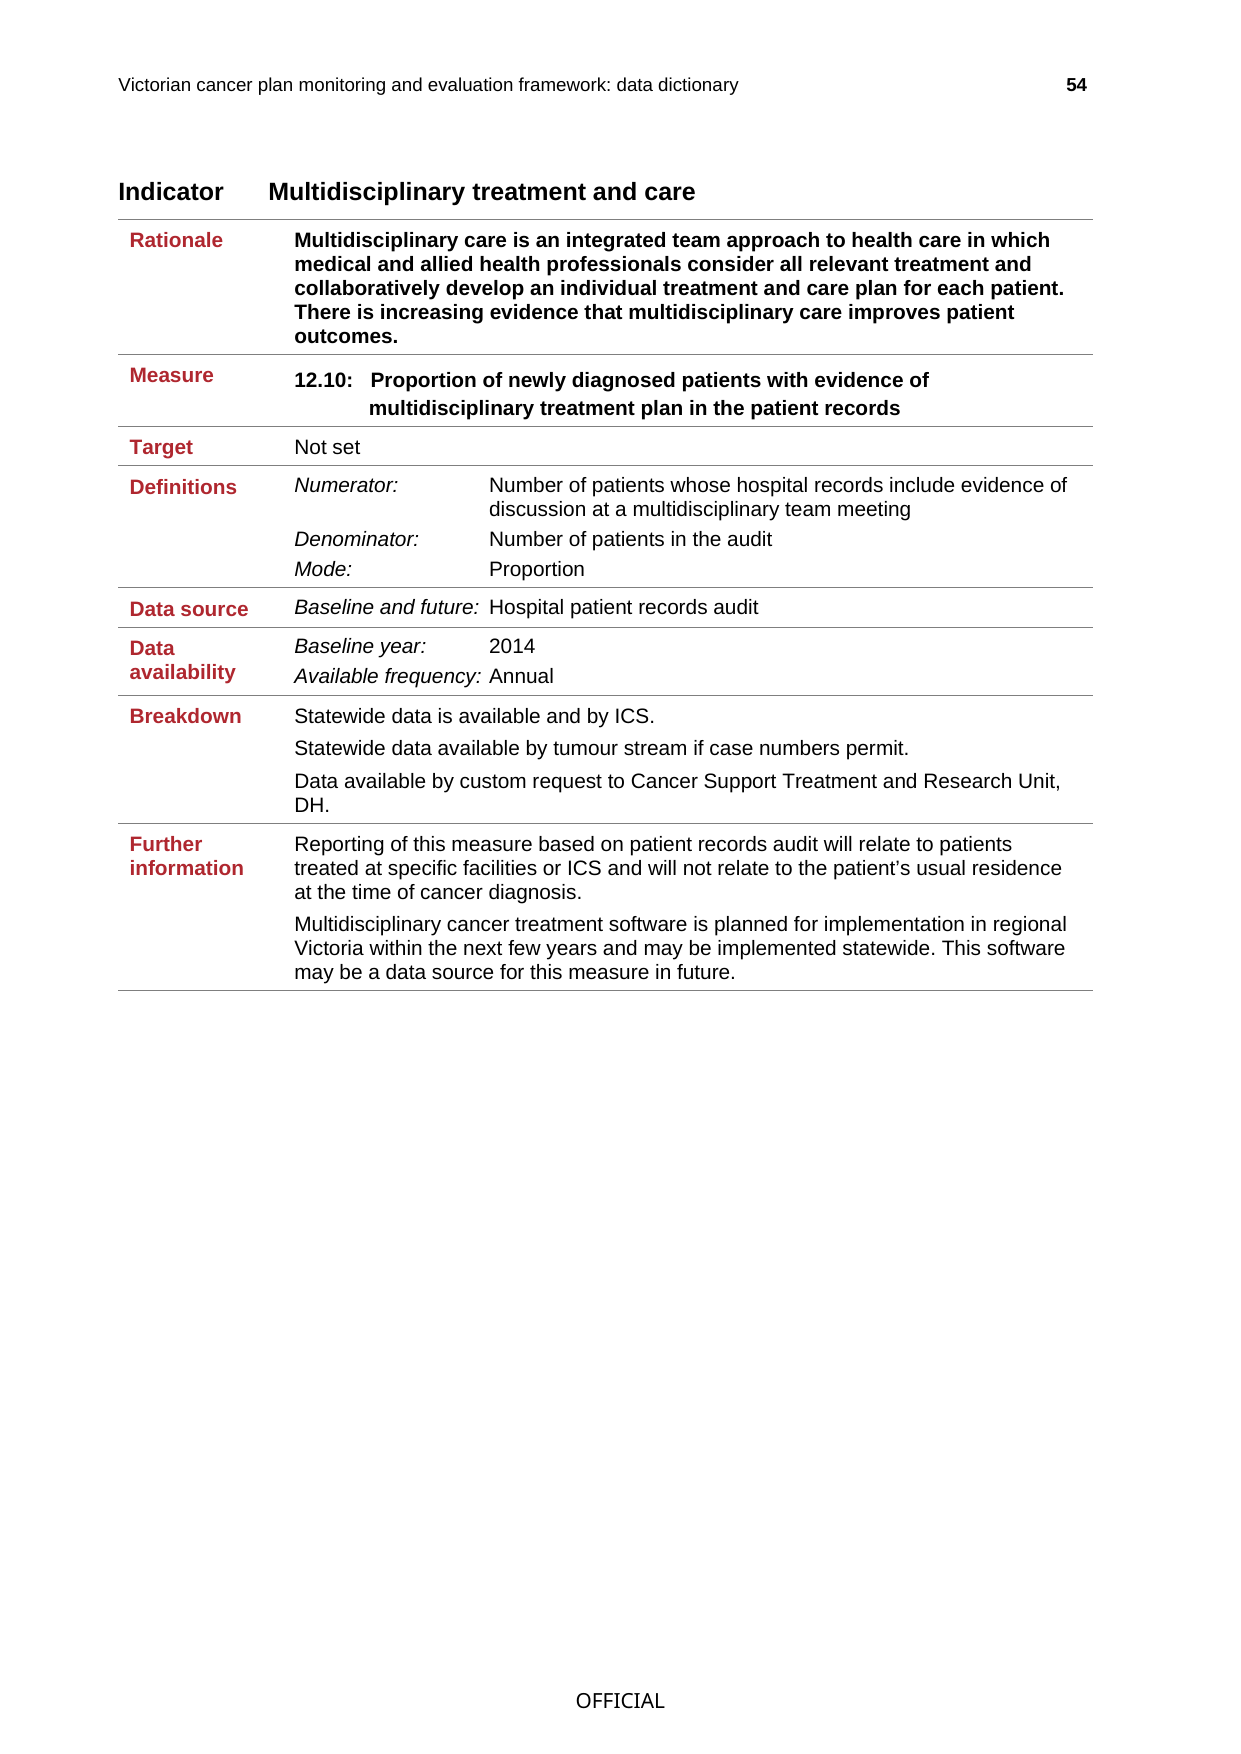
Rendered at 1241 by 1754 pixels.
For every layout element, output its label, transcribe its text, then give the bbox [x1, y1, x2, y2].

table_cell Data source [118, 588, 283, 627]
table_cell Target [118, 427, 283, 465]
table_cell Statewide data is available and by ICS. Statewide data available by tumour stream if case numbers permit. Data available by custom request to Cancer Support Treatment and Research Unit, DH. [283, 696, 1093, 823]
subtitle Indicator Multidisciplinary treatment and care [118, 177, 1087, 206]
table_cell Breakdown [118, 696, 283, 823]
table_cell Baseline year: 2014 Available frequency: Annual [283, 628, 1093, 694]
table_cell Reporting of this measure based on patient records audit will relate to patients treated at specific facilities or ICS and will not relate to the patient’s usual residence at the time of cancer diagnosis. Multidisciplinary cancer treatment software is planned for implementation in regional Victoria within the next few years and may be implemented statewide. This software may be a data source for this measure in future. [283, 824, 1093, 990]
table_cell Measure [118, 355, 283, 426]
table_cell Further information [118, 824, 283, 990]
table_header Rationale [118, 220, 283, 354]
table_cell Baseline and future: Hospital patient records audit [283, 588, 1093, 627]
table_cell Data availability [118, 628, 283, 694]
table_cell Not set [283, 427, 1093, 465]
table_header Multidisciplinary care is an integrated team approach to health care in which medical and allied health professionals consider all relevant treatment and collaboratively develop an individual treatment and care plan for each patient. There is increasing evidence that multidisciplinary care improves patient outcomes. [283, 220, 1093, 354]
table_cell Numerator: Number of patients whose hospital records include evidence of discussion at a multidisciplinary team meeting Denominator: Number of patients in the audit Mode: Proportion [283, 466, 1093, 587]
table_cell Definitions [118, 466, 283, 587]
table_cell 12.10: Proportion of newly diagnosed patients with evidence of multidisciplinary treatment plan in the patient records [283, 355, 1093, 426]
